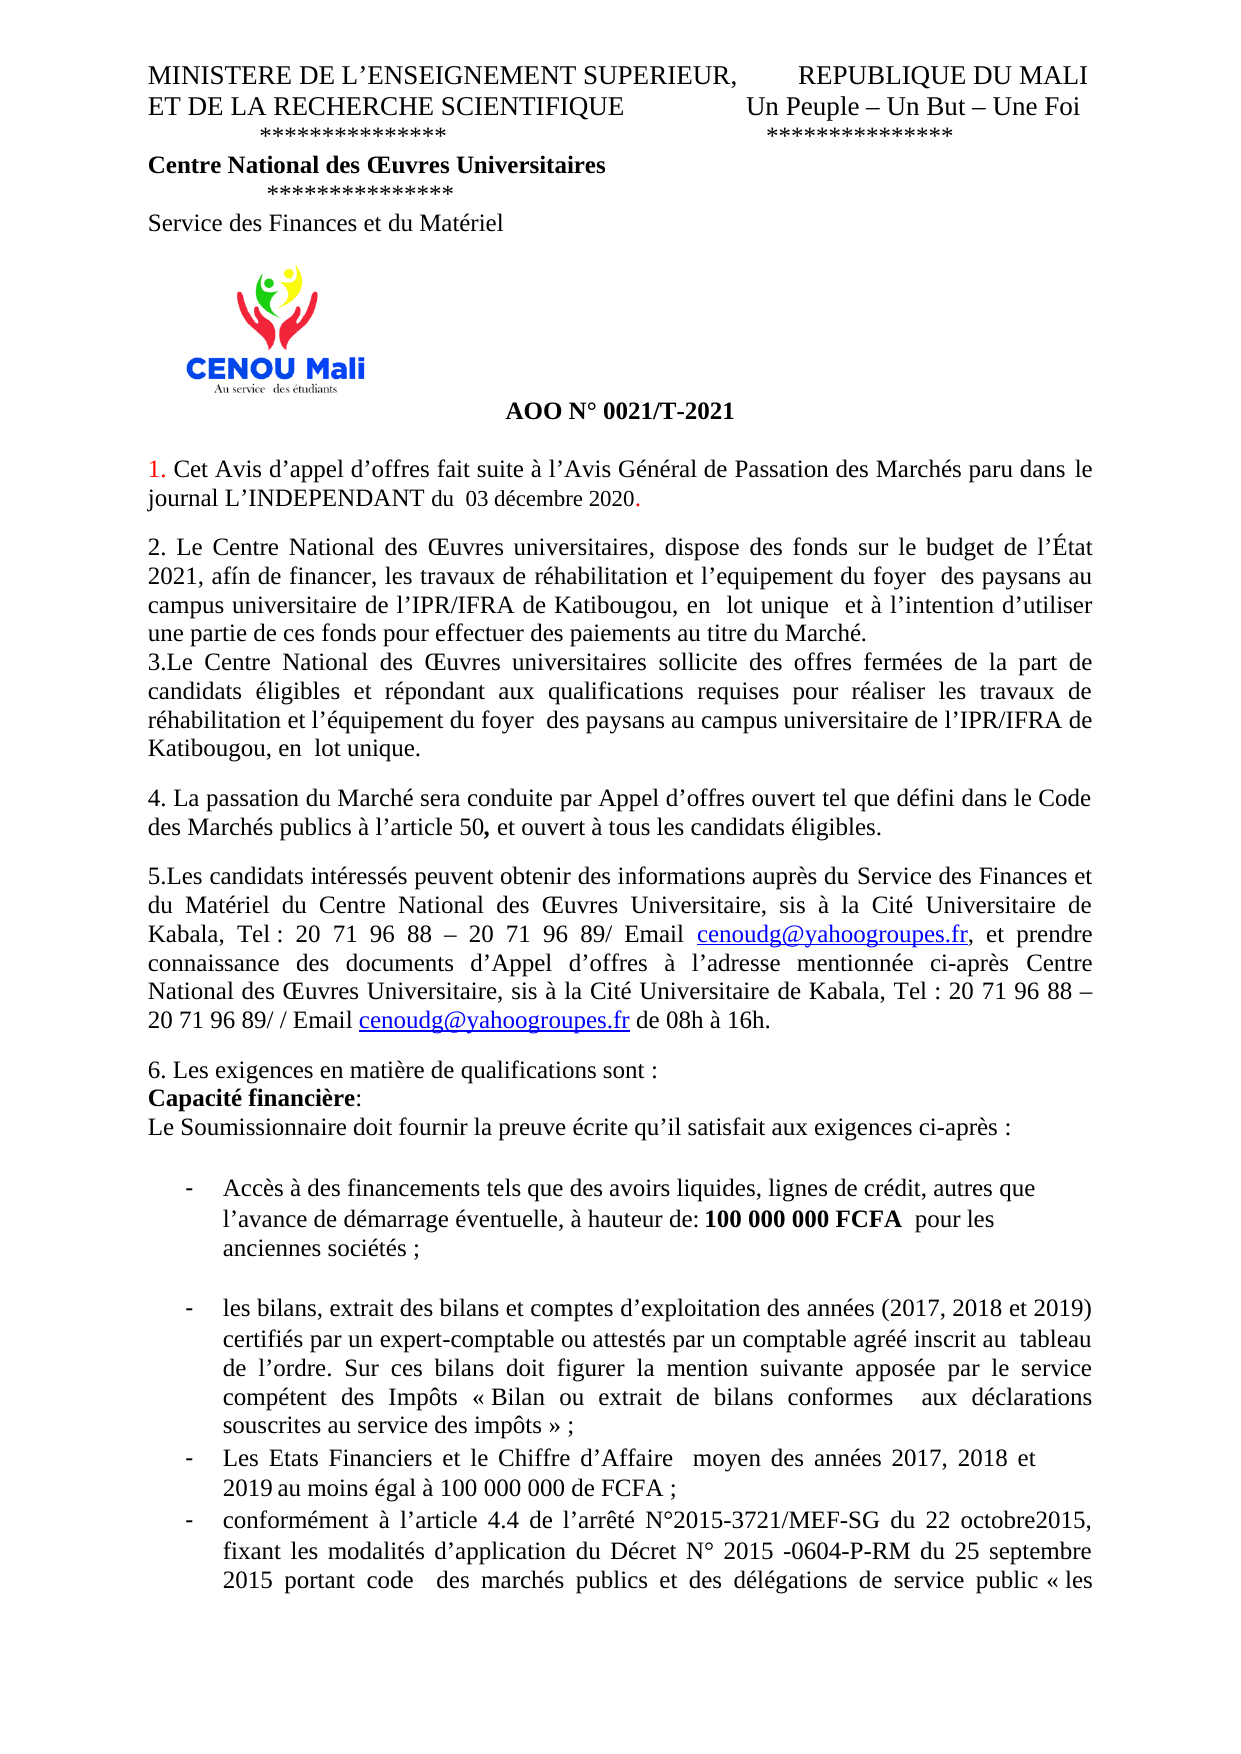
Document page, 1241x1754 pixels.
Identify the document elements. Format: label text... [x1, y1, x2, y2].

text MINISTERE DE L’ENSEIGNEMENT SUPERIEUR, REPUBLIQUE DU MALI [148, 59, 1093, 90]
text 5.Les candidats intéressés peuvent obtenir des informations auprès du Service des Finances et du Matériel du Centre National des Œuvres Universitaire, sis à la Cité Universitaire de Kabala, Tel : 20 71 96 88 – 20 71 96 89/ Email cenoudg@yahoogroupes.fr, et prendre connaissance des documents d’Appel d’offres à l’adresse mentionnée ci-après Centre National des Œuvres Universitaire, sis à la Cité Universitaire de Kabala, Tel : 20 71 96 88 – 20 71 96 89/ / Email cenoudg@yahoogroupes.fr de 08h à 16h. [148, 861, 1093, 1034]
text Service des Finances et du Matériel [148, 208, 1093, 236]
list les bilans, extrait des bilans et comptes d’exploitation des années (2017, 2018 et 2019) certifiés par un expert-comptable ou attestés par un comptable agréé inscrit au tableau de l’ordre. Sur ces bilans doit figurer la mention suivante apposée par le service compétent des Impôts « Bilan ou extrait de bilans conformes aux déclarations souscrites au service des impôts » ; [185, 1290, 1093, 1439]
list Accès à des financements tels que des avoirs liquides, lignes de crédit, autres que l’avance de démarrage éventuelle, à hauteur de: 100 000 000 FCFA pour les anciennes sociétés ; [185, 1170, 1093, 1261]
text 1. Cet Avis d’appel d’offres fait suite à l’Avis Général de Passation des Marchés paru dans le journal L’INDEPENDANT du 03 décembre 2020. [148, 454, 1093, 511]
text 4. La passation du Marché sera conduite par Appel d’offres ouvert tel que défini dans le Code des Marchés publics à l’article 50, et ouvert à tous les candidats éligibles. [148, 783, 1093, 841]
text 3.Le Centre National des Œuvres universitaires sollicite des offres fermées de la part de candidats éligibles et répondant aux qualifications requises pour réaliser les travaux de réhabilitation et l’équipement du foyer des paysans au campus universitaire de l’IPR/IFRA de Katibougou, en lot unique. [148, 647, 1093, 762]
picture [178, 265, 375, 397]
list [185, 1502, 1093, 1593]
text *************** [148, 179, 1093, 208]
text 6. Les exigences en matière de qualifications sont : [148, 1055, 1093, 1083]
title 2. Le Centre National des Œuvres universitaires, dispose des fonds sur le budget de l’État 2021, afín de financer, les travaux de réhabilitation et l’equipement du foyer des paysans au campus universitaire de l’IPR/IFRA de Katibougou, en lot unique et à l’intention d’utiliser une partie de ces fonds pour effectuer des paiements au titre du Marché. [148, 532, 1093, 647]
list Les Etats Financiers et le Chiffre d’Affaire moyen des années 2017, 2018 et 2019 au moins égal à 100 000 000 de FCFA ; [185, 1439, 1037, 1502]
text Le Soumissionnaire doit fournir la preuve écrite qu’il satisfait aux exigences ci-après : [148, 1112, 1093, 1141]
text ET DE LA RECHERCHE SCIENTIFIQUE Un Peuple – Un But – Une Foi [148, 90, 1093, 121]
text AOO N° 0021/T-2021 [148, 396, 1093, 425]
text Centre National des Œuvres Universitaires [148, 150, 1093, 179]
text Capacité financière: [148, 1083, 1093, 1112]
text *************** *************** [148, 121, 1093, 150]
